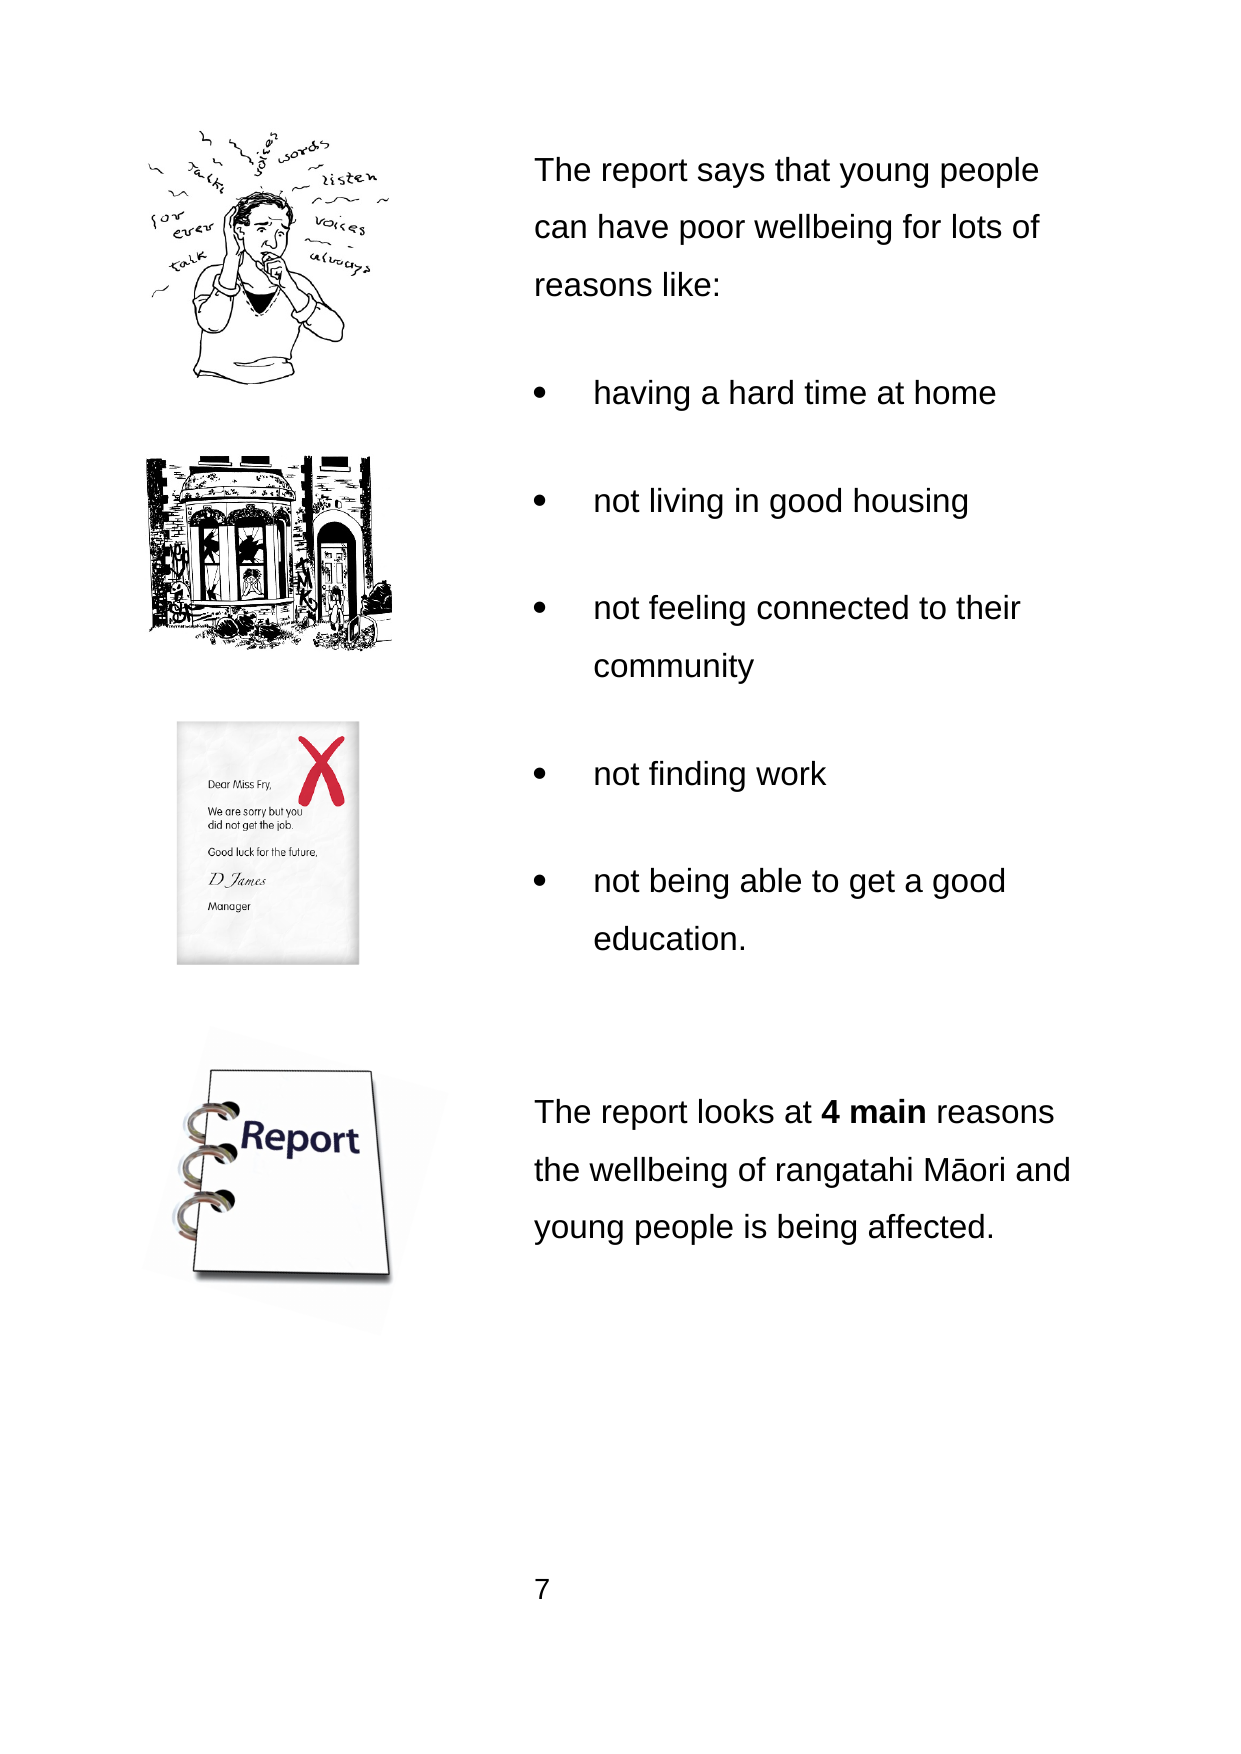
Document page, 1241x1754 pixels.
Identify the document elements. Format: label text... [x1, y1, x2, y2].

picture [142, 1026, 448, 1335]
list having a hard time at home [534, 373, 1090, 411]
picture [144, 454, 393, 653]
text The report looks at 4 main reasons the wellbeing of rangatahi Māori and young people is being affected. [534, 1092, 1090, 1246]
list not finding work [534, 754, 1090, 792]
list not being able to get a good education. [534, 862, 1090, 958]
list not feeling connected to their community [534, 588, 1090, 684]
picture [143, 718, 392, 967]
list not living in good housing [534, 481, 1090, 519]
picture [143, 128, 392, 386]
text The report says that young people can have poor wellbeing for lots of reasons like: [534, 150, 1090, 304]
